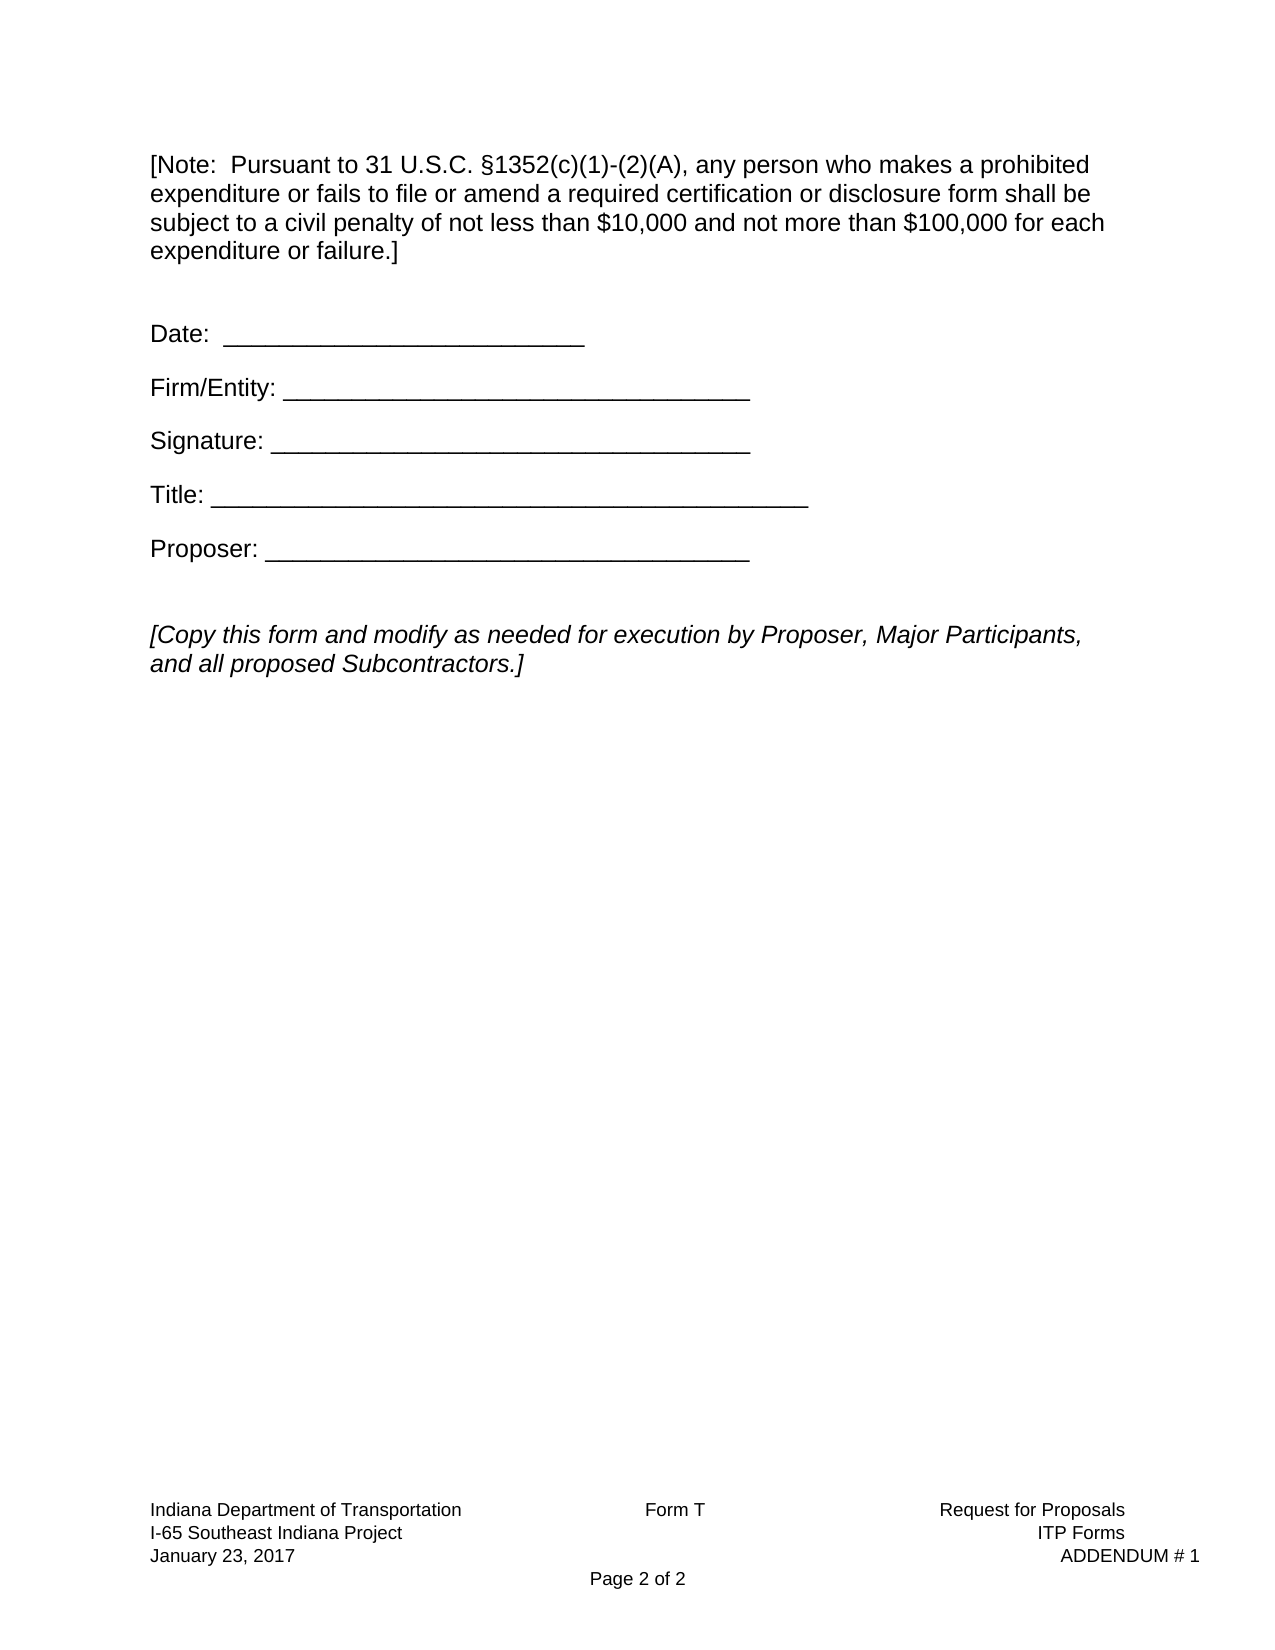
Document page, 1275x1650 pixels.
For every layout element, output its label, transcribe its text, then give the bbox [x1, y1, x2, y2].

text [Note: Pursuant to 31 U.S.C. §1352(c)(1)-(2)(A), any person who makes a prohibited expenditure or fails to file or amend a required certification or disclosure form shall be subject to a civil penalty of not less than $10,000 and not more than $100,000 for each expenditure or failure.] [150, 150, 1125, 265]
text Signature: [150, 426, 1125, 455]
text Firm/Entity: [150, 372, 1125, 401]
text Proposer: [150, 534, 1125, 562]
text [Copy this form and modify as needed for execution by Proposer, Major Participants, and all proposed Subcontractors.] [150, 620, 1125, 677]
text Date: __________________________ [150, 319, 1125, 347]
text Title: ___________________________________________ [150, 480, 1125, 509]
